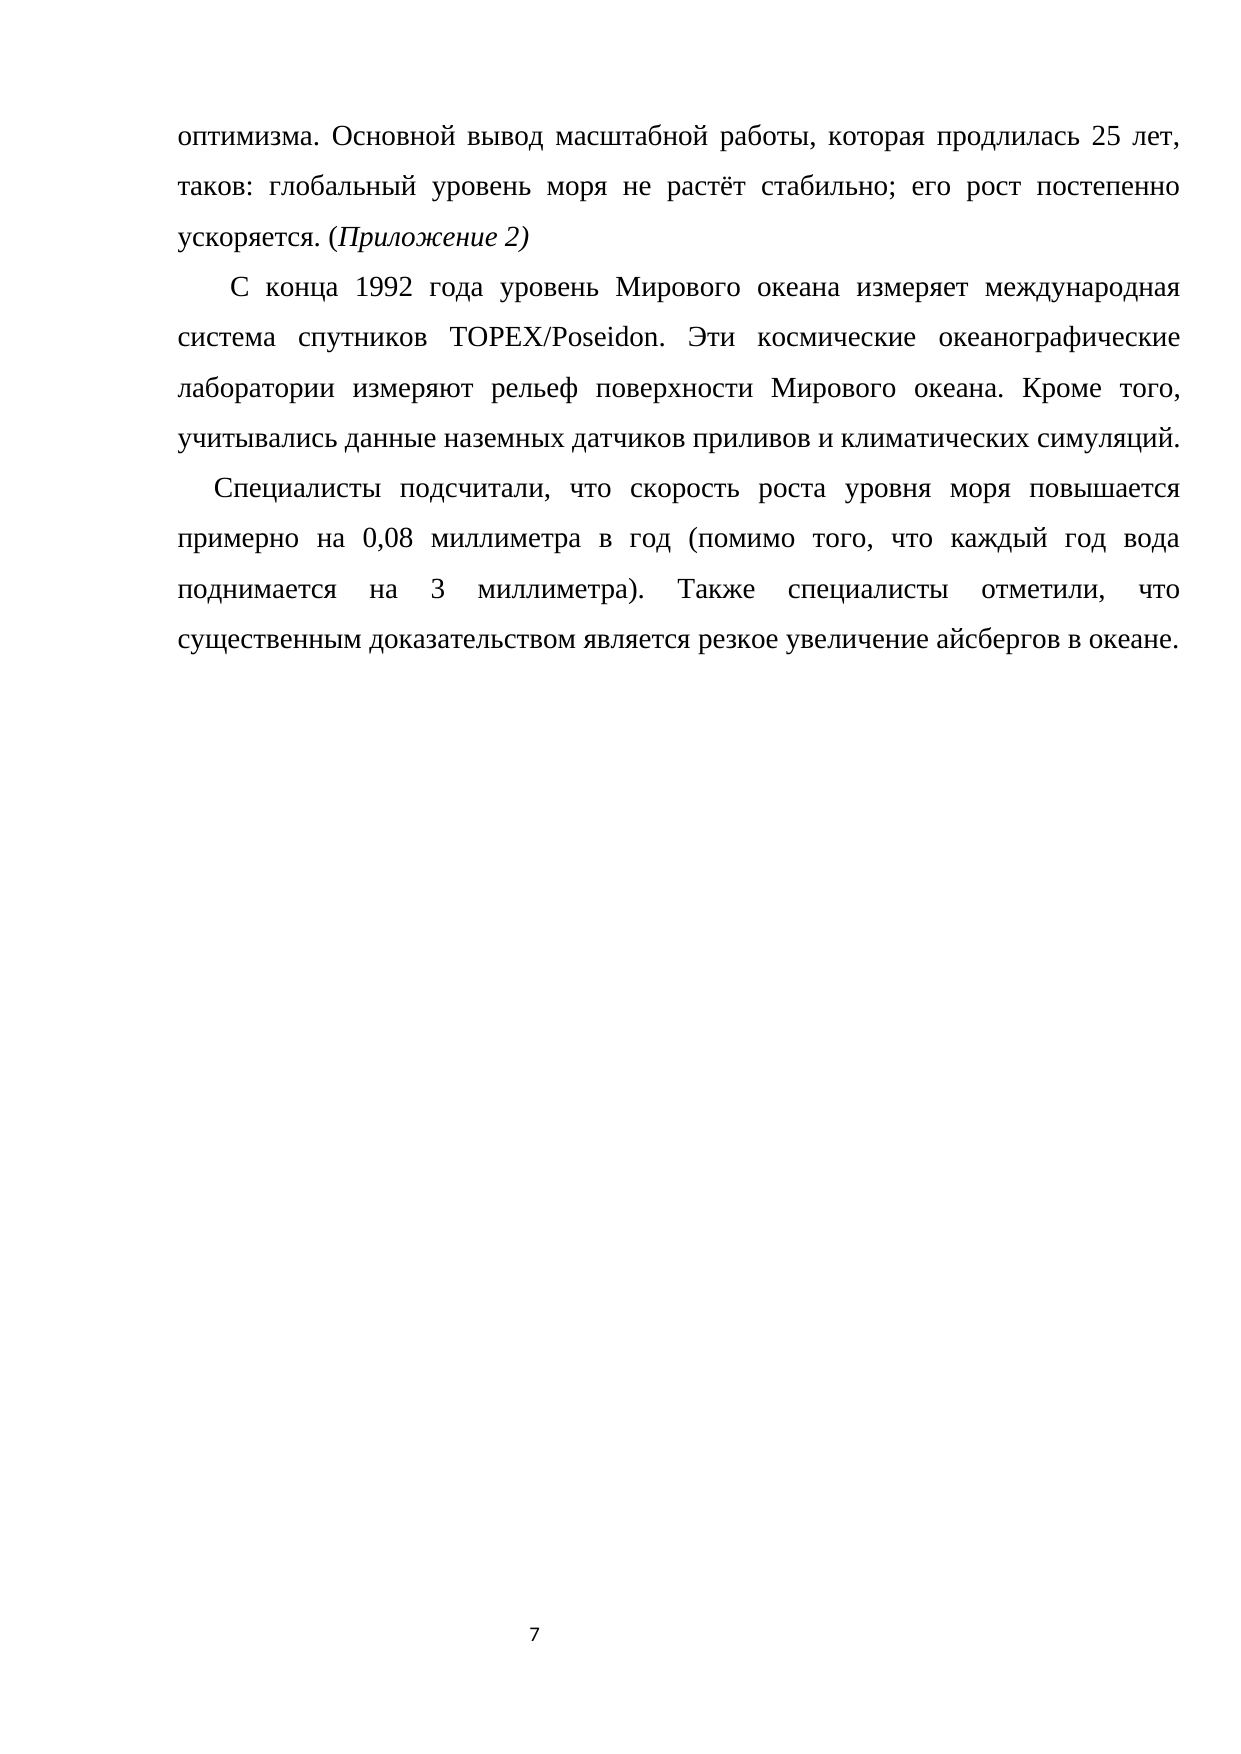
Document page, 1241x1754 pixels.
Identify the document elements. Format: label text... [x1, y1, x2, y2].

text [177, 118, 1181, 252]
text Специалисты подсчитали, что скорость роста уровня моря повышается примерно на 0,08 миллиметра в год (помимо того, что каждый год вода поднимается на 3 миллиметра). Также специалисты отметили, что существенным доказательством является резкое увеличение айсбергов в океане. [177, 470, 1181, 655]
text С конца 1992 года уровень Мирового океана измеряет международная система спутников TOPEX/Poseidon. Эти космические океанографические лаборатории измеряют рельеф поверхности Мирового океана. Кроме того, учитывались данные наземных датчиков приливов и климатических симуляций. [177, 269, 1181, 453]
